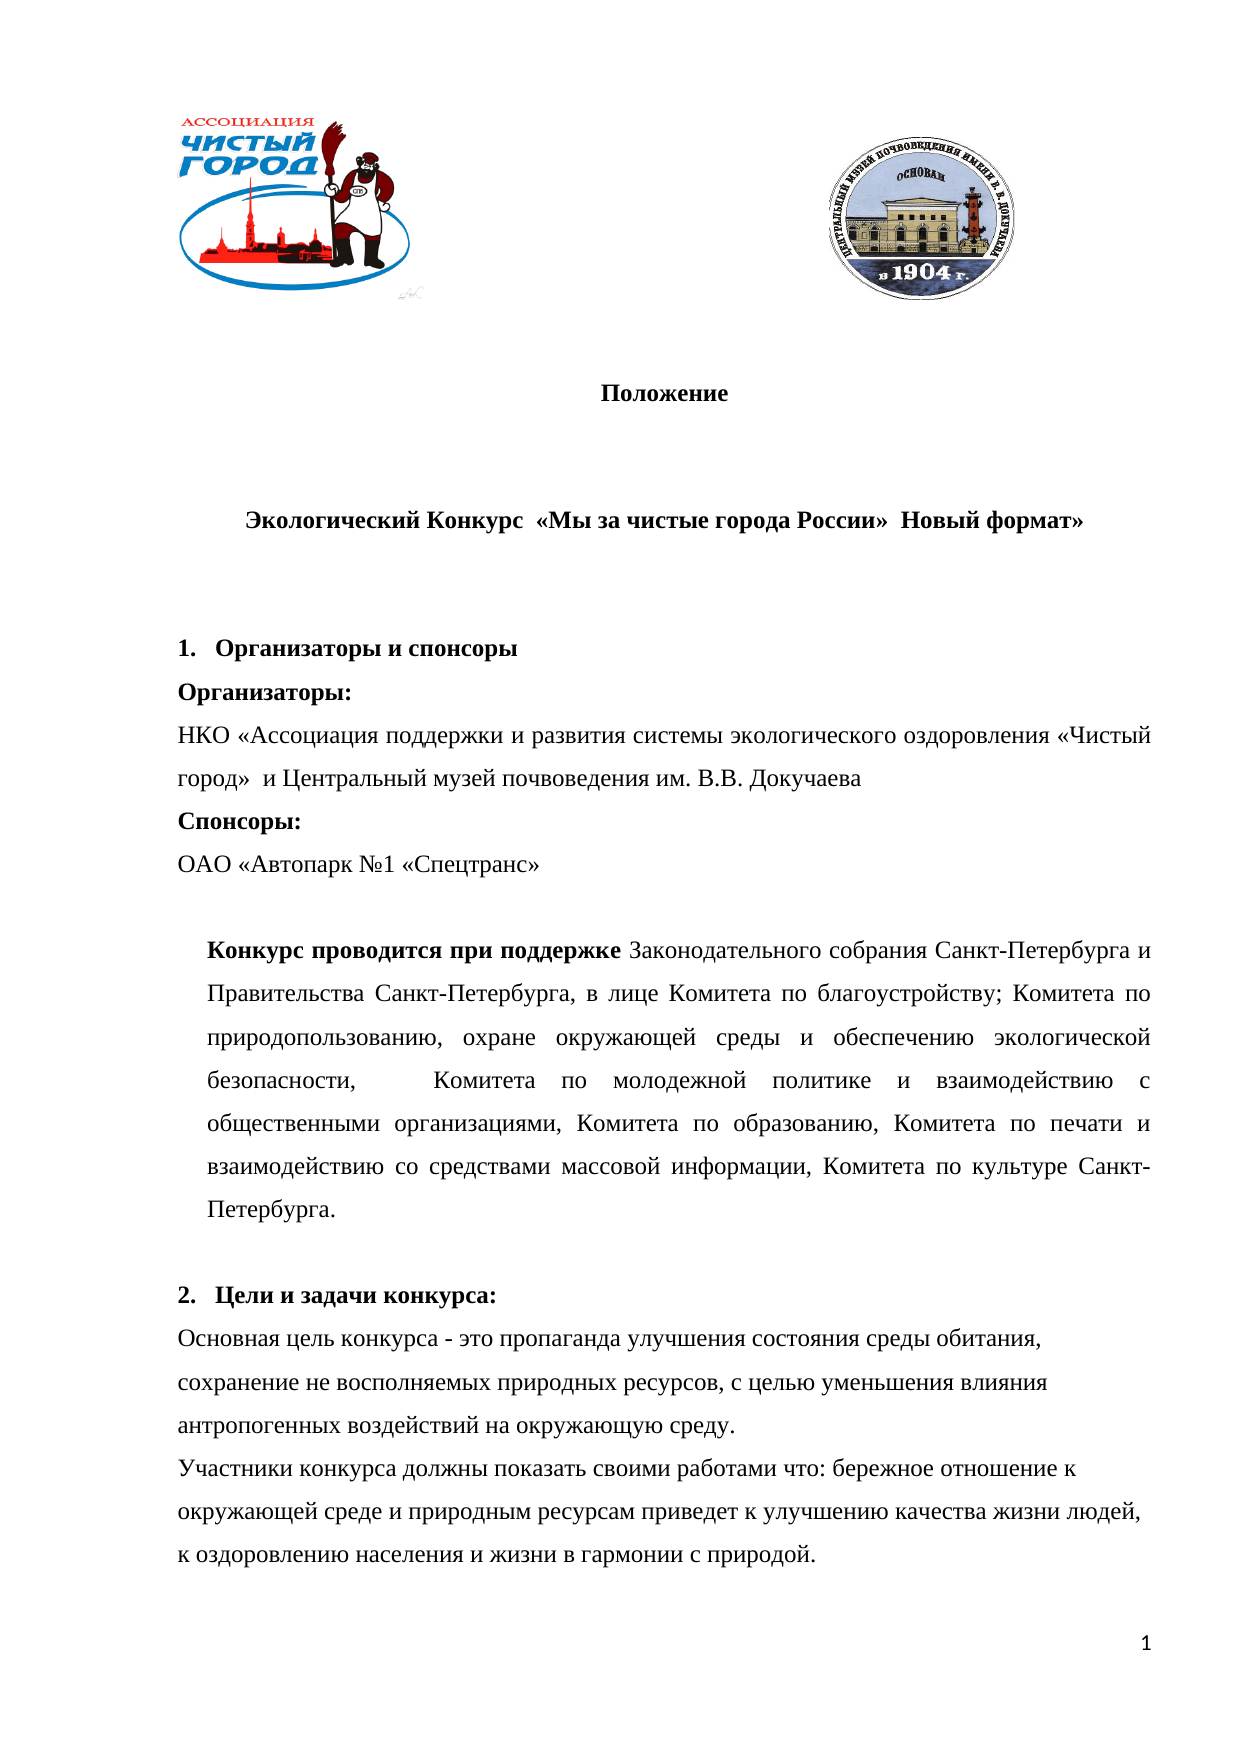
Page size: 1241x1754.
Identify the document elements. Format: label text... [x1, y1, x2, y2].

list Организаторы: [177, 677, 1152, 705]
text Положение [177, 378, 1152, 406]
list Цели и задачи конкурса: [177, 1280, 1152, 1309]
picture [829, 137, 1015, 300]
list Участники конкурса должны показать своими работами что: бережное отношение к окружающей среде и природным ресурсам приведет к улучшению качества жизни людей, к оздоровлению населения и жизни в гармонии с природой. [177, 1453, 1152, 1568]
text Экологический Конкурс «Мы за чистые города России» Новый формат» [177, 506, 1152, 534]
list НКО «Ассоциация поддержки и развития системы экологического оздоровления «Чистый город» и Центральный музей почвоведения им. В.В. Докучаева [177, 720, 1152, 792]
list Конкурс проводится при поддержке Законодательного собрания Санкт-Петербурга и Правительства Санкт-Петербурга, в лице Комитета по благоустройству; Комитета по природопользованию, охране окружающей среды и обеспечению экологической безопасности, Комитета по молодежной политике и взаимодействию с общественными организациями, Комитета по образованию, Комитета по печати и взаимодействию со средствами массовой информации, Комитета по культуре Санкт-Петербурга. [207, 935, 1152, 1223]
list ОАО «Автопарк №1 «Спецтранс» [177, 849, 1152, 878]
list Основная цель конкурса - это пропаганда улучшения состояния среды обитания, сохранение не восполняемых природных ресурсов, с целью уменьшения влияния антропогенных воздействий на окружающую среду. [177, 1323, 1152, 1438]
picture [177, 118, 424, 300]
list Спонсоры: [177, 806, 1152, 835]
list Организаторы и спонсоры [177, 633, 1152, 662]
